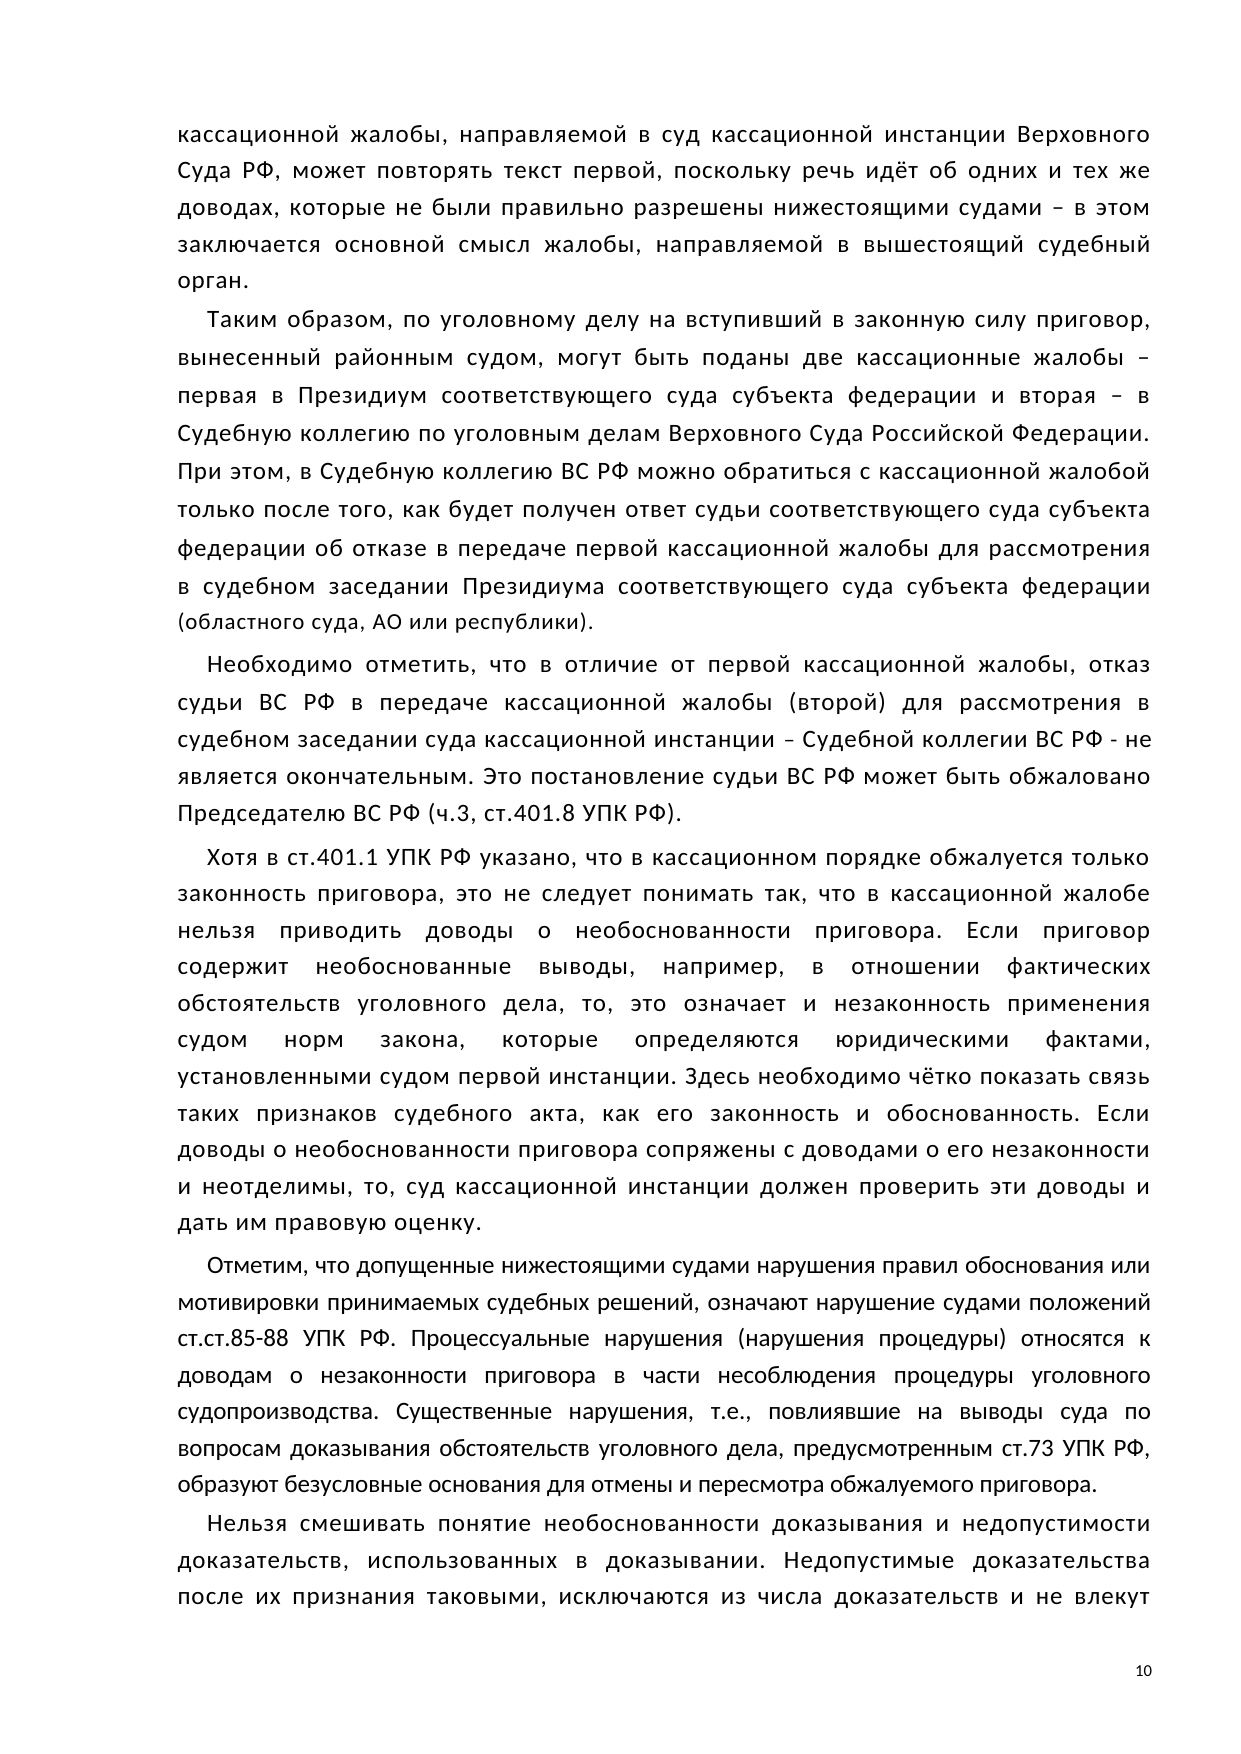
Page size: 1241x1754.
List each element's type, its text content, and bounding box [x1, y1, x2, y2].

text Хотя в ст.401.1 УПК РФ указано, что в кассационном порядке обжалуется только законность приговора, это не следует понимать так, что в кассационной жалобе нельзя приводить доводы о необоснованности приговора. Если приговор содержит необоснованные выводы, например, в отношении фактических обстоятельств уголовного дела, то, это означает и незаконность применения судом норм закона, которые определяются юридическими фактами, установленными судом первой инстанции. Здесь необходимо чётко показать связь таких признаков судебного акта, как его законность и обоснованность. Если доводы о необоснованности приговора сопряжены с доводами о его незаконности и неотделимы, то, суд кассационной инстанции должен проверить эти доводы и дать им правовую оценку. [177, 841, 1152, 1237]
text Необходимо отметить, что в отличие от первой кассационной жалобы, отказ судьи ВС РФ в передаче кассационной жалобы (второй) для рассмотрения в судебном заседании суда кассационной инстанции – Судебной коллегии ВС РФ - не является окончательным. Это постановление судьи ВС РФ может быть обжаловано Председателю ВС РФ (ч.3, ст.401.8 УПК РФ). [177, 649, 1152, 828]
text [177, 1507, 1152, 1611]
text Отметим, что допущенные нижестоящими судами нарушения правил обоснования или мотивировки принимаемых судебных решений, означают нарушение судами положений ст.ст.85-88 УПК РФ. Процессуальные нарушения (нарушения процедуры) относятся к доводам о незаконности приговора в части несоблюдения процедуры уголовного судопроизводства. Существенные нарушения, т.е., повлиявшие на выводы суда по вопросам доказывания обстоятельств уголовного дела, предусмотренным ст.73 УПК РФ, образуют безусловные основания для отмены и пересмотра обжалуемого приговора. [177, 1249, 1152, 1499]
text Таким образом, по уголовному делу на вступивший в законную силу приговор, вынесенный районным судом, могут быть поданы две кассационные жалобы – первая в Президиум соответствующего суда субъекта федерации и вторая – в Судебную коллегию по уголовным делам Верховного Суда Российской Федерации. При этом, в Судебную коллегию ВС РФ можно обратиться с кассационной жалобой только после того, как будет получен ответ судьи соответствующего суда субъекта федерации об отказе в передаче первой кассационной жалобы для рассмотрения в судебном заседании Президиума соответствующего суда субъекта федерации (областного суда, АО или республики). [177, 303, 1152, 635]
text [177, 118, 1152, 295]
